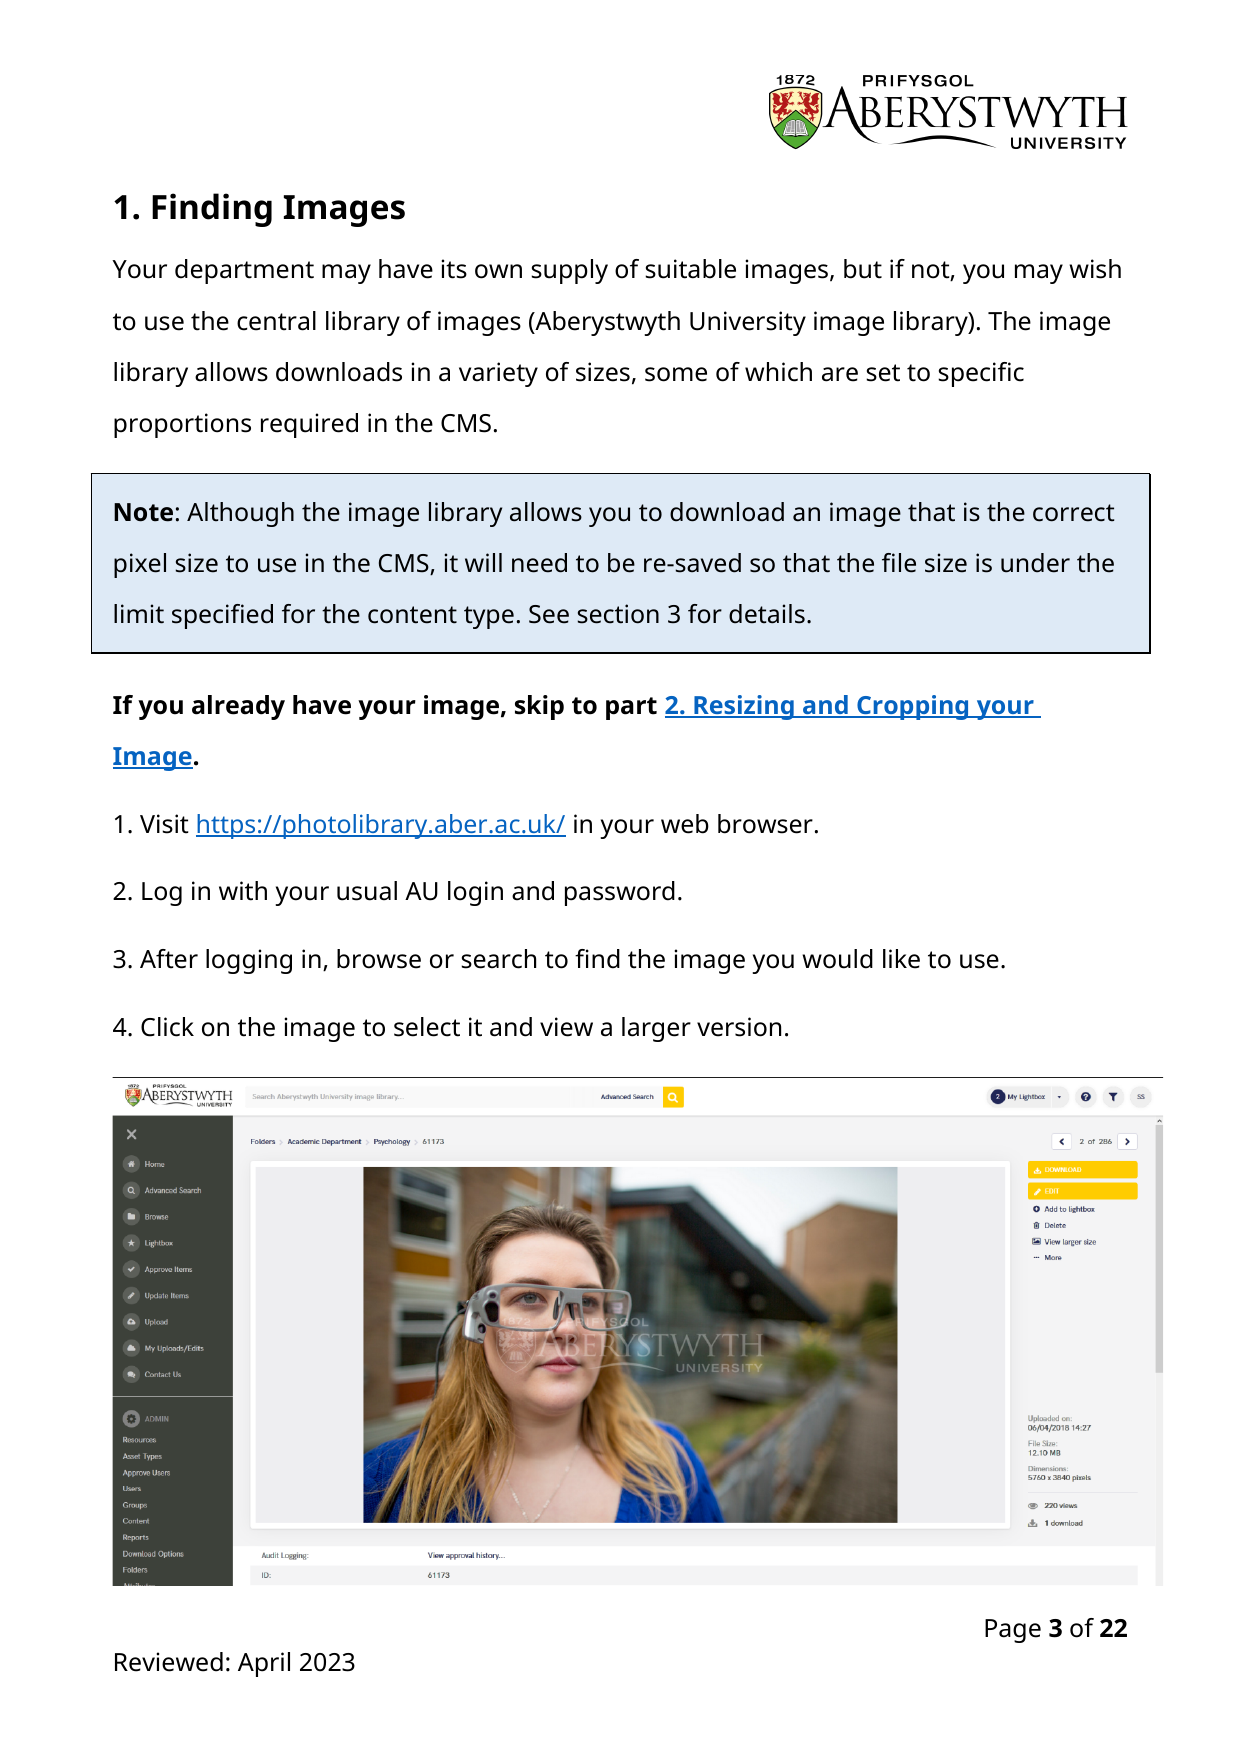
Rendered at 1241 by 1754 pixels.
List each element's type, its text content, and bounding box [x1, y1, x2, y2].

list Visit https://photolibrary.aber.ac.uk/ in your web browser. [112, 806, 1128, 840]
subtitle 1. Finding Images [112, 184, 1128, 229]
picture [112, 1077, 1164, 1586]
text Your department may have its own supply of suitable images, but if not, you may wish to use the central library of images (Aberystwyth University image library). The image library allows downloads in a variety of sizes, some of which are set to specific proportions required in the CMS. [112, 252, 1128, 439]
list After logging in, browse or search to find the image you would like to use. [112, 942, 1128, 976]
list Click on the image to select it and view a larger version. [112, 1009, 1128, 1043]
text If you already have your image, skip to part 2. Resizing and Cropping your Image. [112, 688, 1128, 773]
list Log in with your usual AU login and password. [112, 874, 1128, 908]
picture [769, 75, 1128, 150]
text Note: Although the image library allows you to download an image that is the correct pixel size to use in the CMS, it will need to be re-saved so that the file size is under the limit specified for the content type. See section 3 for details. [92, 474, 1149, 652]
